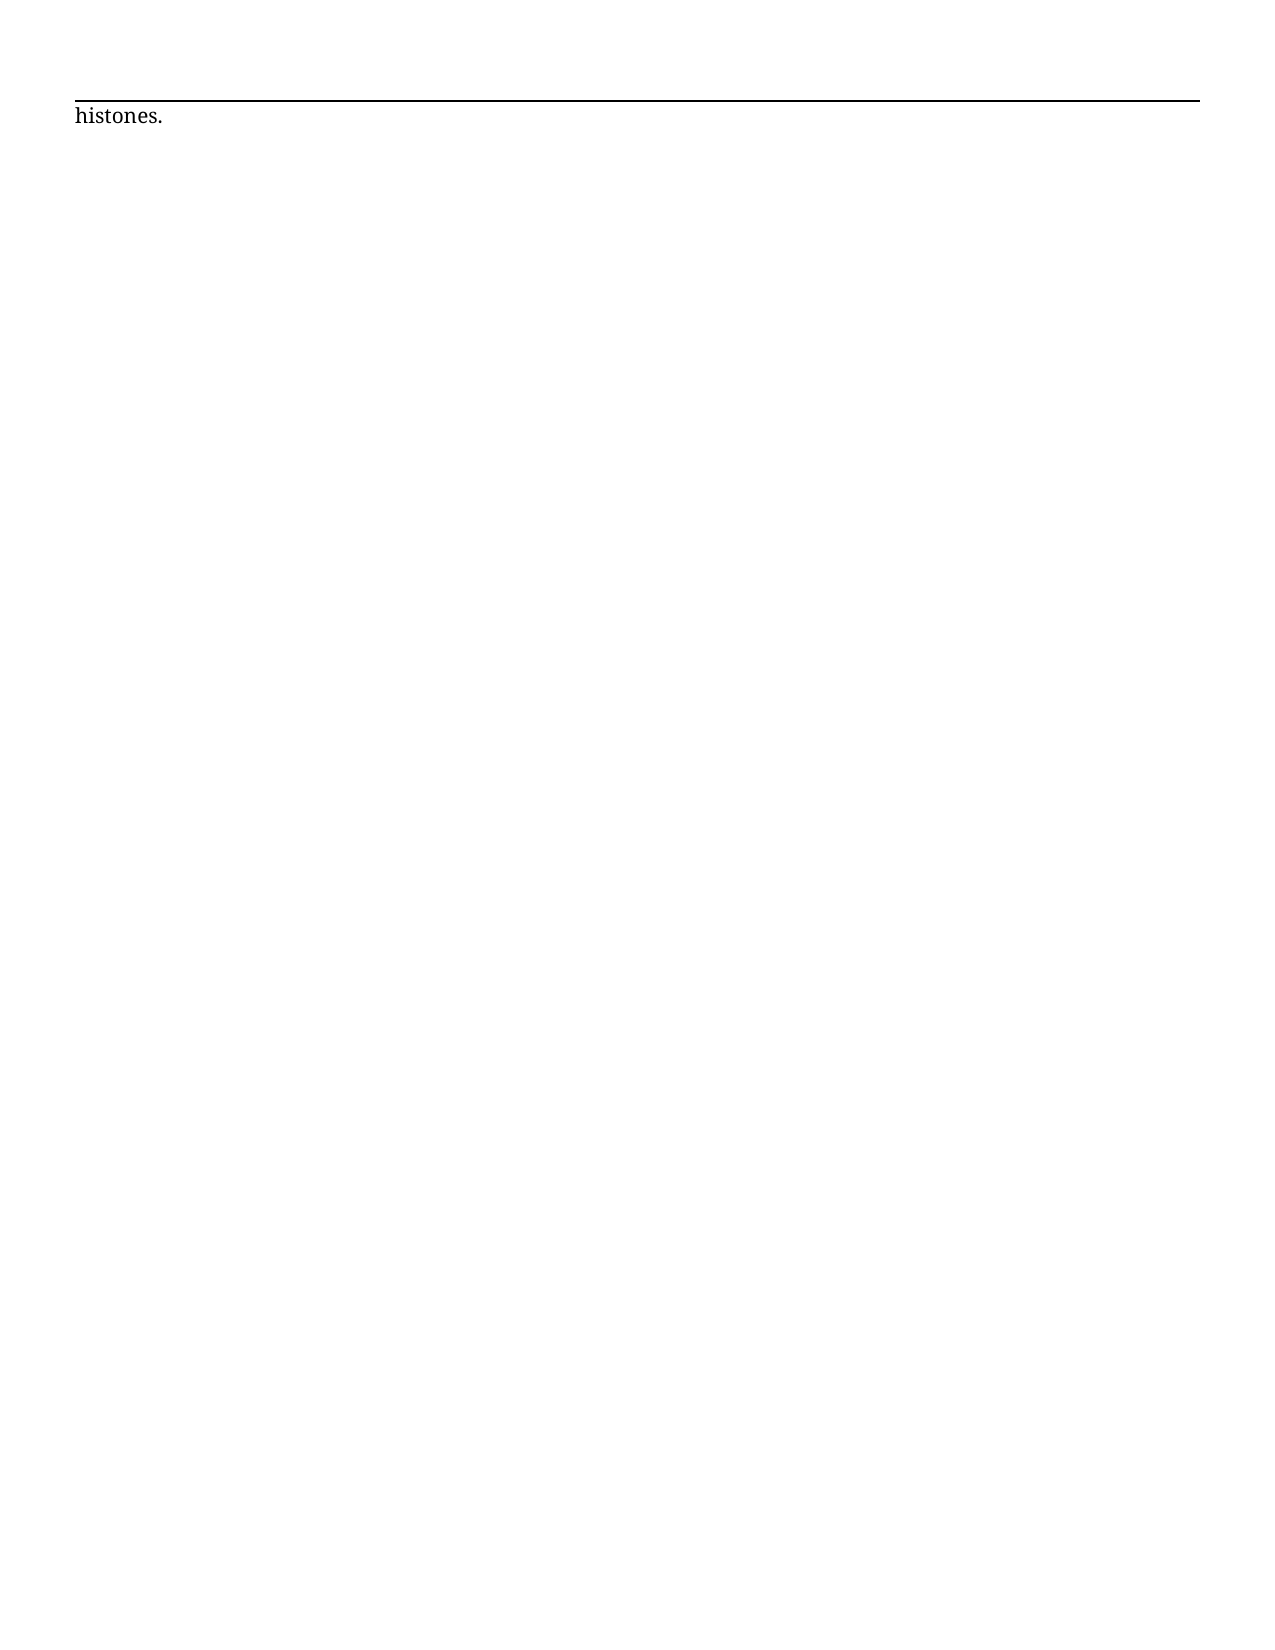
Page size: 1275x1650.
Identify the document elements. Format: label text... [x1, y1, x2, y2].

text histones. [75, 102, 1200, 130]
